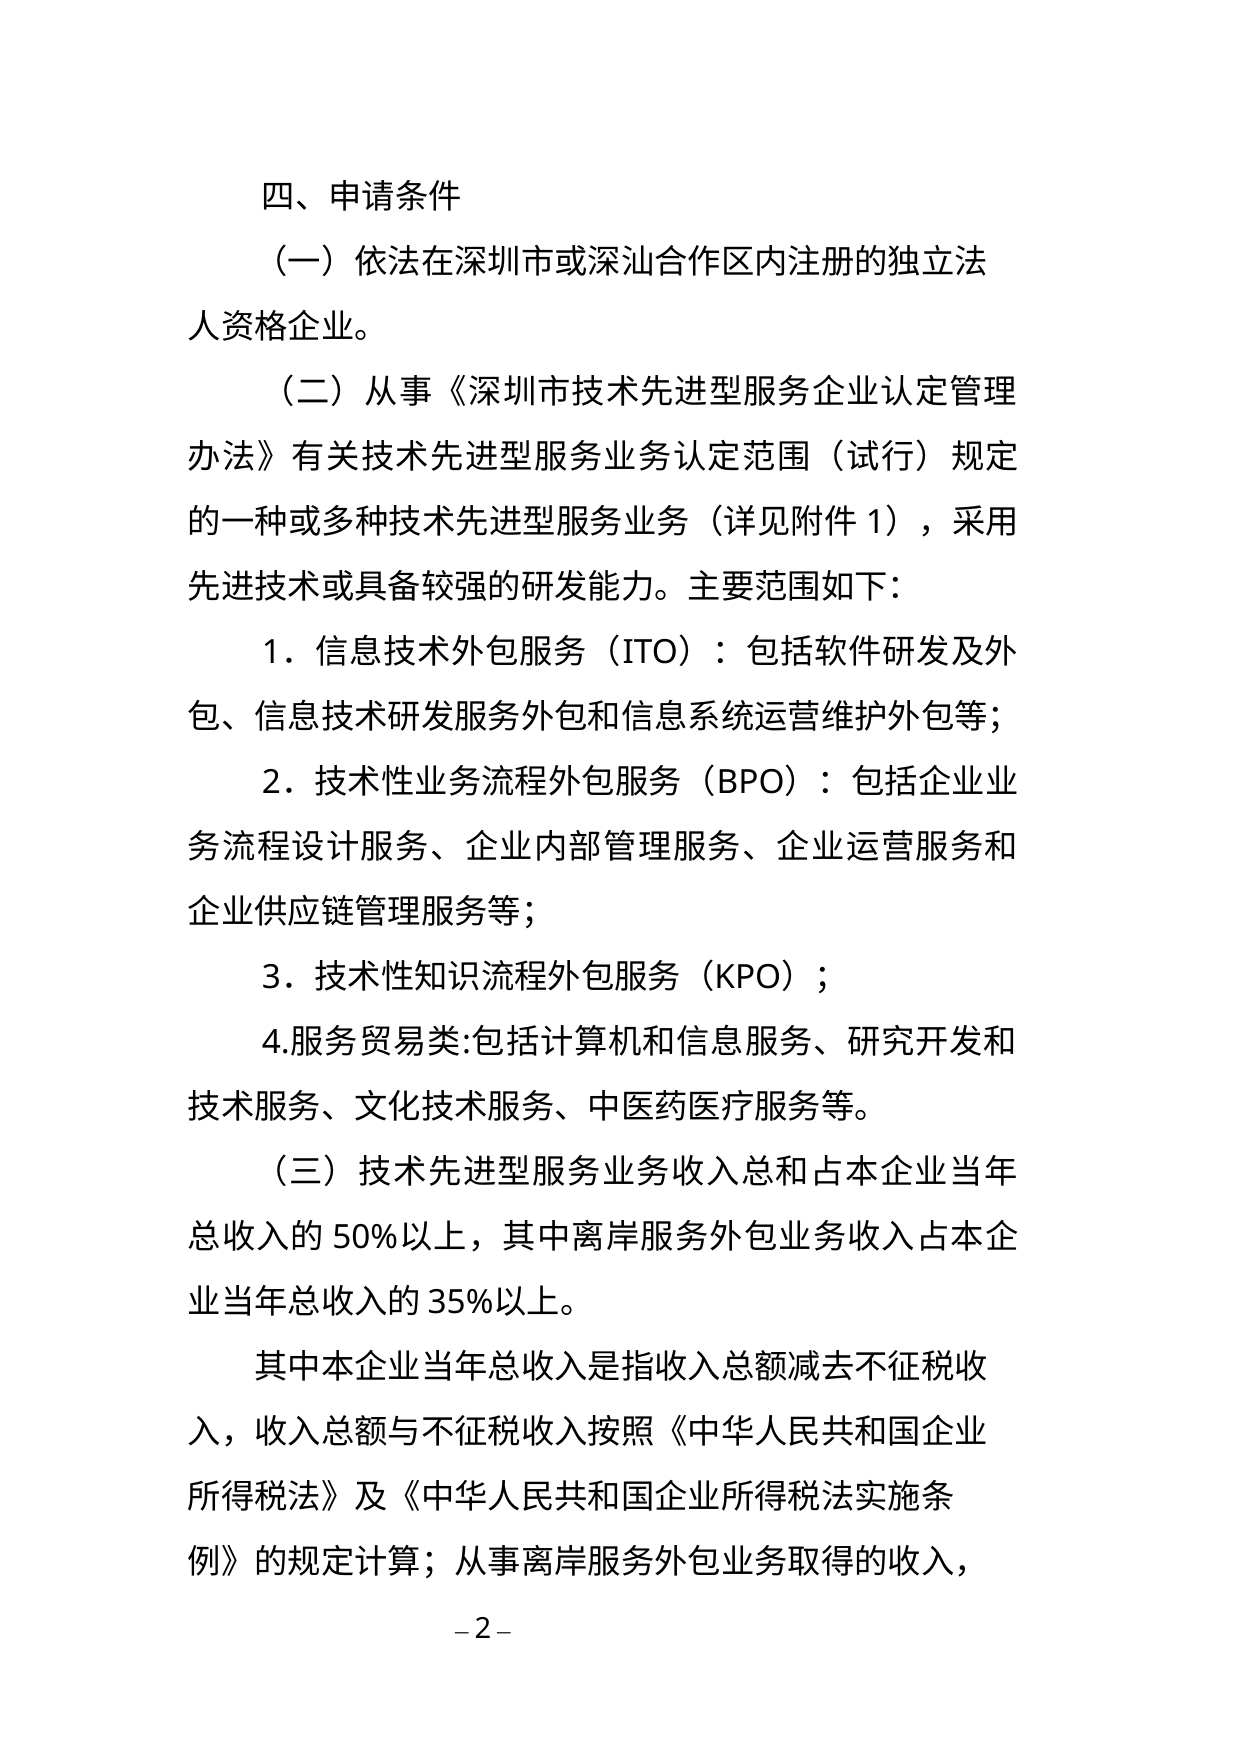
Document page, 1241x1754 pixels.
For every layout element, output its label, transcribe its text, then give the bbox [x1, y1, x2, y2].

text 四、申请条件 [187, 162, 1019, 227]
text （二）从事《深圳市技术先进型服务企业认定管理办法》有关技术先进型服务业务认定范围（试行）规定的一种或多种技术先进型服务业务（详见附件1），采用先进技术或具备较强的研发能力。主要范围如下： [187, 357, 1019, 617]
text 3．技术性知识流程外包服务（KPO）； [187, 942, 1019, 1007]
text （一）依法在深圳市或深汕合作区内注册的独立法人资格企业。 [187, 227, 1019, 357]
text 2．技术性业务流程外包服务（BPO）：包括企业业务流程设计服务、企业内部管理服务、企业运营服务和企业供应链管理服务等； [187, 747, 1019, 942]
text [187, 1332, 1019, 1592]
text 1．信息技术外包服务（ITO）：包括软件研发及外包、信息技术研发服务外包和信息系统运营维护外包等； [187, 617, 1019, 747]
text （三）技术先进型服务业务收入总和占本企业当年总收入的50%以上，其中离岸服务外包业务收入占本企业当年总收入的35%以上。 [187, 1137, 1019, 1332]
text 4.服务贸易类:包括计算机和信息服务、研究开发和技术服务、文化技术服务、中医药医疗服务等。 [187, 1007, 1019, 1137]
